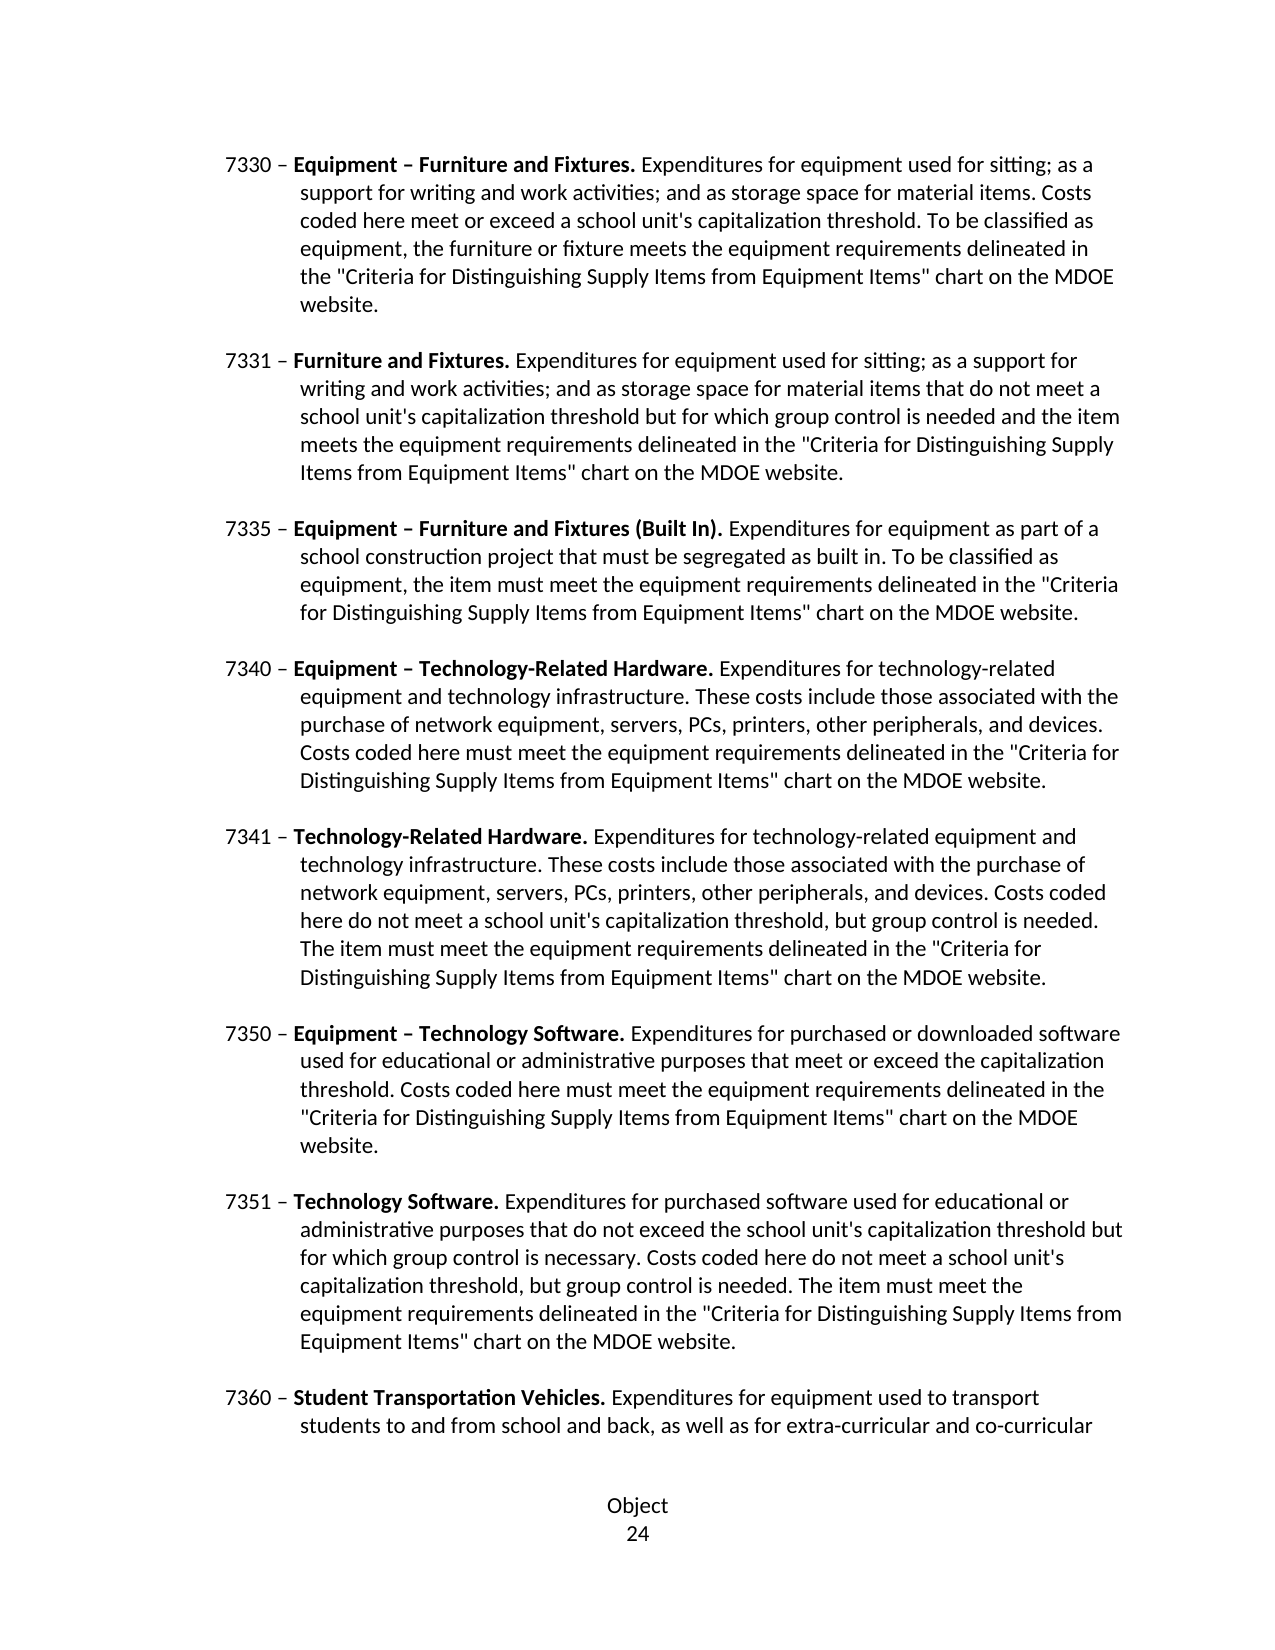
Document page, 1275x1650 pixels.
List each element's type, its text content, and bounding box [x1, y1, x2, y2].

text 7331 – Furniture and Fixtures. Expenditures for equipment used for sitting; as a support for writing and work activities; and as storage space for material items that do not meet a school unit's capitalization threshold but for which group control is needed and the item meets the equipment requirements delineated in the "Criteria for Distinguishing Supply Items from Equipment Items" chart on the MDOE website. [225, 346, 1125, 486]
text 7350 – Equipment – Technology Software. Expenditures for purchased or downloaded software used for educational or administrative purposes that meet or exceed the capitalization threshold. Costs coded here must meet the equipment requirements delineated in the "Criteria for Distinguishing Supply Items from Equipment Items" chart on the MDOE website. [225, 1019, 1125, 1159]
text 7340 – Equipment – Technology-Related Hardware. Expenditures for technology-related equipment and technology infrastructure. These costs include those associated with the purchase of network equipment, servers, PCs, printers, other peripherals, and devices. Costs coded here must meet the equipment requirements delineated in the "Criteria for Distinguishing Supply Items from Equipment Items" chart on the MDOE website. [225, 654, 1125, 794]
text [225, 1383, 1125, 1439]
text 7351 – Technology Software. Expenditures for purchased software used for educational or administrative purposes that do not exceed the school unit's capitalization threshold but for which group control is necessary. Costs coded here do not meet a school unit's capitalization threshold, but group control is needed. The item must meet the equipment requirements delineated in the "Criteria for Distinguishing Supply Items from Equipment Items" chart on the MDOE website. [225, 1187, 1125, 1355]
text 7330 – Equipment – Furniture and Fixtures. Expenditures for equipment used for sitting; as a support for writing and work activities; and as storage space for material items. Costs coded here meet or exceed a school unit's capitalization threshold. To be classified as equipment, the furniture or fixture meets the equipment requirements delineated in the "Criteria for Distinguishing Supply Items from Equipment Items" chart on the MDOE website. [225, 150, 1125, 318]
text 7335 – Equipment – Furniture and Fixtures (Built In). Expenditures for equipment as part of a school construction project that must be segregated as built in. To be classified as equipment, the item must meet the equipment requirements delineated in the "Criteria for Distinguishing Supply Items from Equipment Items" chart on the MDOE website. [225, 514, 1125, 626]
text 7341 – Technology-Related Hardware. Expenditures for technology-related equipment and technology infrastructure. These costs include those associated with the purchase of network equipment, servers, PCs, printers, other peripherals, and devices. Costs coded here do not meet a school unit's capitalization threshold, but group control is needed. The item must meet the equipment requirements delineated in the "Criteria for Distinguishing Supply Items from Equipment Items" chart on the MDOE website. [225, 822, 1125, 991]
